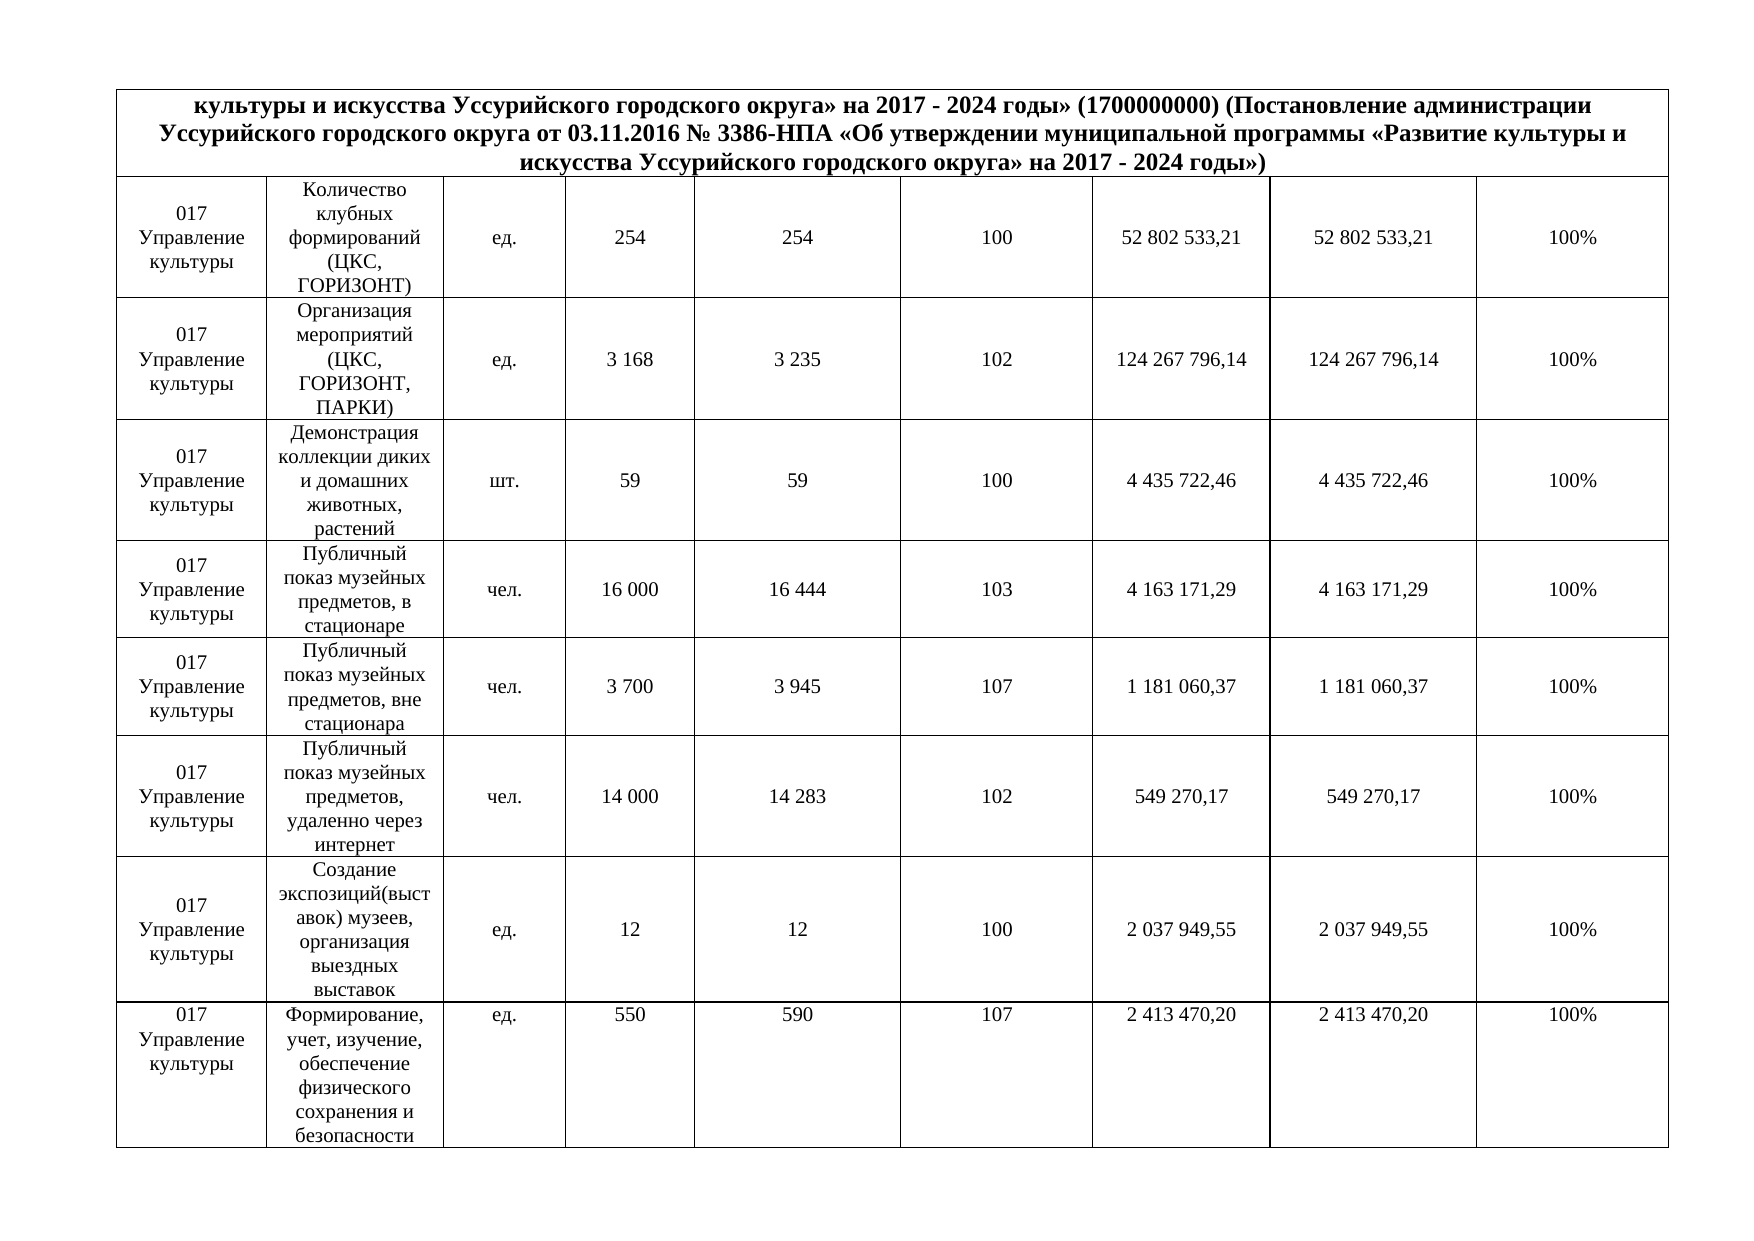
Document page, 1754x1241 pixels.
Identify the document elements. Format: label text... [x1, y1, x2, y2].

table_cell 4 435 722,46 [1093, 420, 1269, 540]
table_cell ед. [444, 1003, 565, 1147]
table_cell 59 [566, 420, 694, 540]
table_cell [267, 1003, 443, 1147]
table_cell чел. [444, 541, 565, 637]
table_cell 100% [1477, 177, 1668, 297]
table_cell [117, 90, 1668, 176]
table_cell 100% [1477, 857, 1668, 1001]
table_cell ед. [444, 857, 565, 1001]
table_cell 4 163 171,29 [1093, 541, 1269, 637]
table_cell 550 [566, 1003, 694, 1147]
table_cell 1 181 060,37 [1271, 638, 1476, 734]
table_cell 12 [695, 857, 900, 1001]
table_cell 017 Управление культуры [117, 420, 266, 540]
table_cell 017 Управление культуры [117, 541, 266, 637]
table_cell Публичный показ музейных предметов, удаленно через интернет [267, 736, 443, 856]
table_cell 100 [901, 857, 1092, 1001]
table_cell 100% [1477, 298, 1668, 419]
table_cell 3 168 [566, 298, 694, 419]
table_cell 100% [1477, 541, 1668, 637]
table_cell 59 [695, 420, 900, 540]
table_cell 2 037 949,55 [1093, 857, 1269, 1001]
table_cell 590 [695, 1003, 900, 1147]
table_cell 3 235 [695, 298, 900, 419]
table_cell 107 [901, 1003, 1092, 1147]
table_cell 3 700 [566, 638, 694, 734]
table_cell 102 [901, 298, 1092, 419]
table_cell ед. [444, 177, 565, 297]
table_cell 2 413 470,20 [1271, 1003, 1476, 1147]
table_cell Демонстрация коллекции диких и домашних животных, растений [267, 420, 443, 540]
table_cell 1 181 060,37 [1093, 638, 1269, 734]
table_cell 017 Управление культуры [117, 298, 266, 419]
table_cell 52 802 533,21 [1093, 177, 1269, 297]
table_cell 4 163 171,29 [1271, 541, 1476, 637]
table_cell 017 Управление культуры [117, 177, 266, 297]
table_cell 549 270,17 [1271, 736, 1476, 856]
table_cell 100% [1477, 1003, 1668, 1147]
table_cell 103 [901, 541, 1092, 637]
table_cell 102 [901, 736, 1092, 856]
table_cell 3 945 [695, 638, 900, 734]
table_cell 100% [1477, 420, 1668, 540]
table_cell ед. [444, 298, 565, 419]
table_cell 12 [566, 857, 694, 1001]
table_cell 107 [901, 638, 1092, 734]
table_cell 16 444 [695, 541, 900, 637]
table_cell Организация мероприятий (ЦКС, ГОРИЗОНТ, ПАРКИ) [267, 298, 443, 419]
table_cell 4 435 722,46 [1271, 420, 1476, 540]
table_cell Создание экспозиций(выставок) музеев, организация выездных выставок [267, 857, 443, 1001]
table_cell 100% [1477, 638, 1668, 734]
table_cell Количество клубных формирований (ЦКС, ГОРИЗОНТ) [267, 177, 443, 297]
table_cell чел. [444, 736, 565, 856]
table_cell 2 037 949,55 [1271, 857, 1476, 1001]
table_cell 017 Управление культуры [117, 857, 266, 1001]
table_cell 017 Управление культуры [117, 638, 266, 734]
table_cell 2 413 470,20 [1093, 1003, 1269, 1147]
table_cell 100% [1477, 736, 1668, 856]
table_cell 124 267 796,14 [1271, 298, 1476, 419]
table_cell 124 267 796,14 [1093, 298, 1269, 419]
table_cell Публичный показ музейных предметов, в стационаре [267, 541, 443, 637]
table_cell 52 802 533,21 [1271, 177, 1476, 297]
table_cell 14 283 [695, 736, 900, 856]
table_cell чел. [444, 638, 565, 734]
table_cell 017 Управление культуры [117, 736, 266, 856]
table_cell 254 [695, 177, 900, 297]
table_cell 549 270,17 [1093, 736, 1269, 856]
table_cell шт. [444, 420, 565, 540]
table_cell 100 [901, 420, 1092, 540]
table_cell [117, 1003, 266, 1147]
table_cell 16 000 [566, 541, 694, 637]
table_cell 100 [901, 177, 1092, 297]
table_cell 254 [566, 177, 694, 297]
table_cell Публичный показ музейных предметов, вне стационара [267, 638, 443, 734]
table_cell 14 000 [566, 736, 694, 856]
